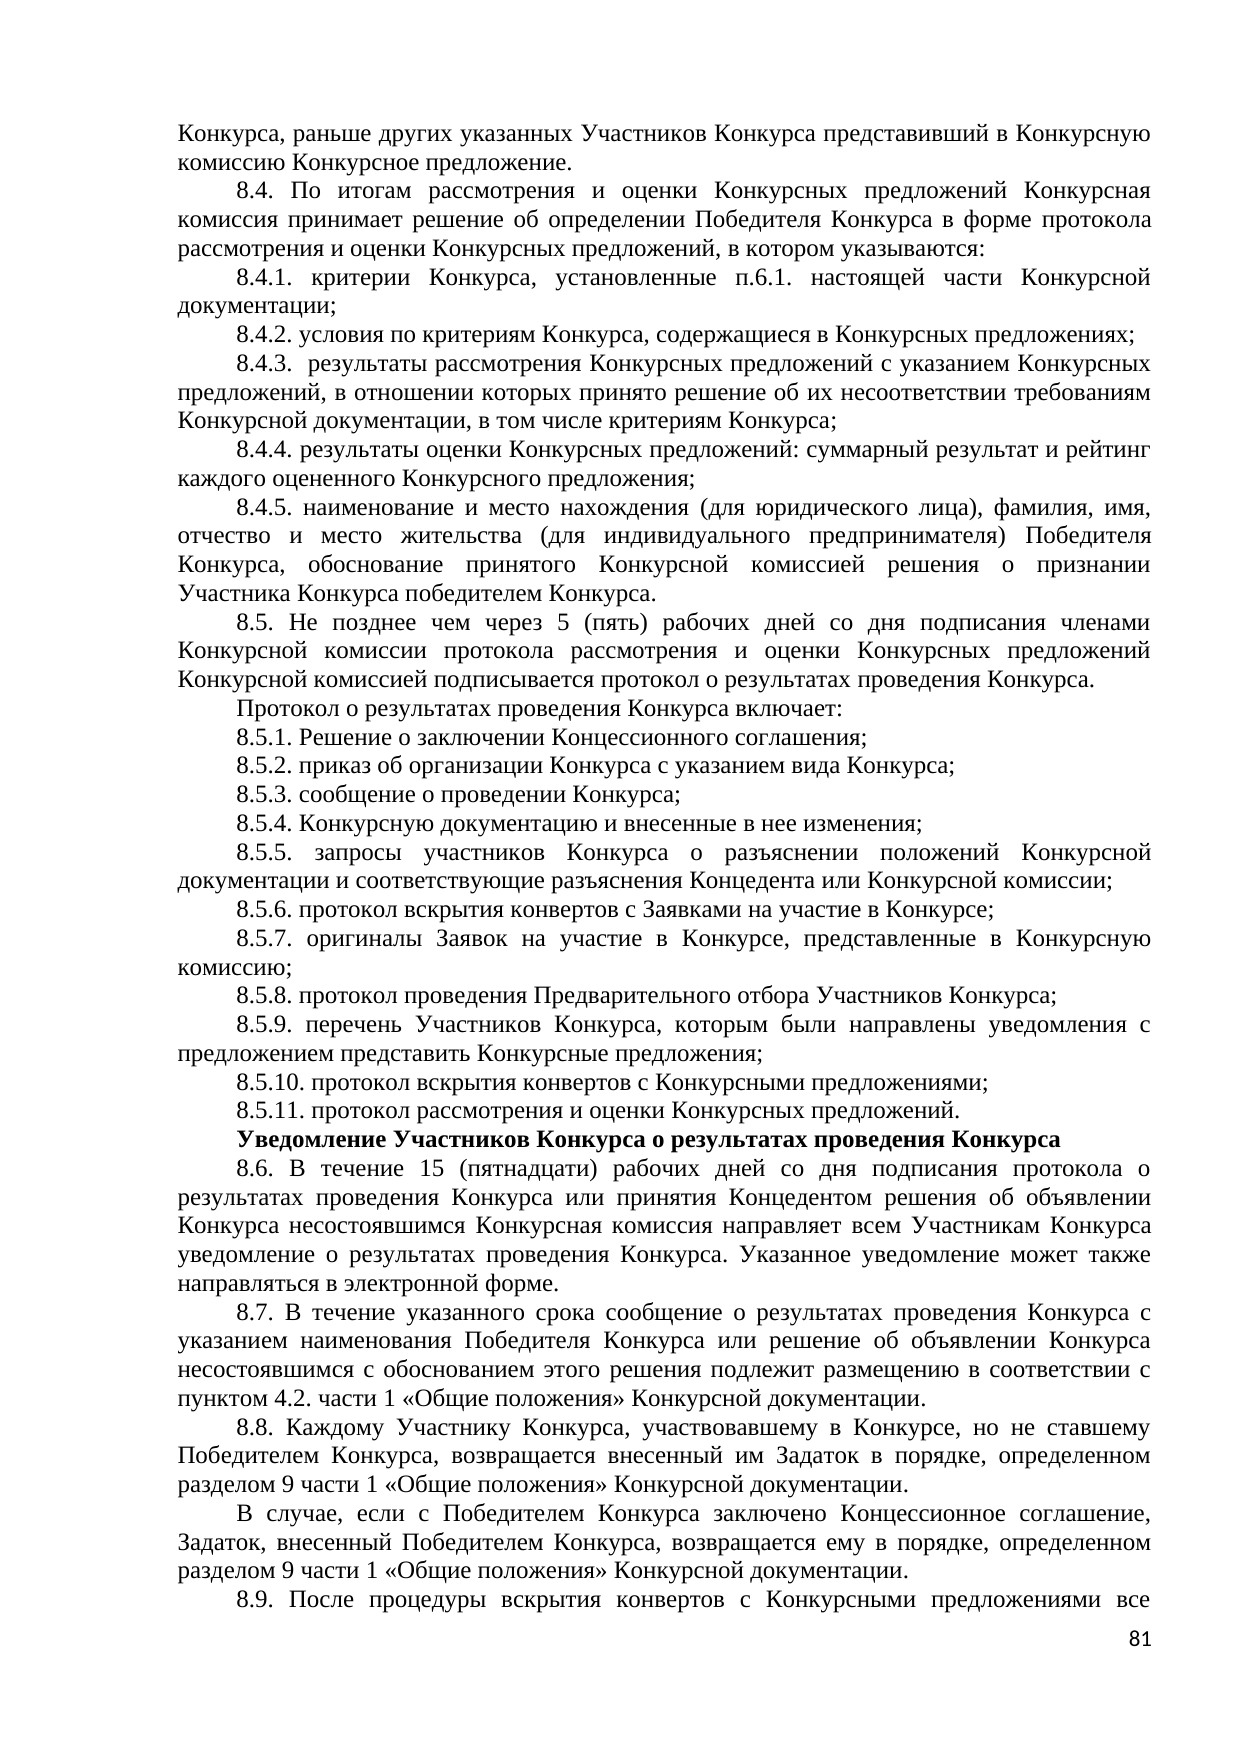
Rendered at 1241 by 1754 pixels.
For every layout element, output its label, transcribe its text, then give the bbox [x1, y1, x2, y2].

text 8.4.1. критерии Конкурса, установленные п.6.1. настоящей части Конкурсной документации; [177, 262, 1152, 319]
text 8.5.5. запросы участников Конкурса о разъяснении положений Конкурсной документации и соответствующие разъяснения Концедента или Конкурсной комиссии; [177, 837, 1152, 894]
text Уведомление Участников Конкурса о результатах проведения Конкурса [177, 1124, 1152, 1153]
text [177, 1584, 1152, 1613]
text 8.4.4. результаты оценки Конкурсных предложений: суммарный результат и рейтинг каждого оцененного Конкурсного предложения; [177, 434, 1152, 492]
text В случае, если с Победителем Конкурса заключено Концессионное соглашение, Задаток, внесенный Победителем Конкурса, возвращается ему в порядке, определенном разделом 9 части 1 «Общие положения» Конкурсной документации. [177, 1498, 1152, 1584]
text 8.7. В течение указанного срока сообщение о результатах проведения Конкурса с указанием наименования Победителя Конкурса или решение об объявлении Конкурса несостоявшимся с обоснованием этого решения подлежит размещению в соответствии с пунктом 4.2. части 1 «Общие положения» Конкурсной документации. [177, 1297, 1152, 1412]
text 8.5. Не позднее чем через 5 (пять) рабочих дней со дня подписания членами Конкурсной комиссии протокола рассмотрения и оценки Конкурсных предложений Конкурсной комиссией подписывается протокол о результатах проведения Конкурса. [177, 607, 1152, 693]
text 8.5.9. перечень Участников Конкурса, которым были направлены уведомления с предложением представить Конкурсные предложения; [177, 1009, 1152, 1067]
text 8.4.3. результаты рассмотрения Конкурсных предложений с указанием Конкурсных предложений, в отношении которых принято решение об их несоответствии требованиям Конкурсной документации, в том числе критериям Конкурса; [177, 348, 1152, 434]
text 8.5.11. протокол рассмотрения и оценки Конкурсных предложений. [177, 1096, 1152, 1124]
text 8.4. По итогам рассмотрения и оценки Конкурсных предложений Конкурсная комиссия принимает решение об определении Победителя Конкурса в форме протокола рассмотрения и оценки Конкурсных предложений, в котором указываются: [177, 176, 1152, 262]
text 8.8. Каждому Участнику Конкурса, участвовавшему в Конкурсе, но не ставшему Победителем Конкурса, возвращается внесенный им Задаток в порядке, определенном разделом 9 части 1 «Общие положения» Конкурсной документации. [177, 1412, 1152, 1498]
text 8.4.5. наименование и место нахождения (для юридического лица), фамилия, имя, отчество и место жительства (для индивидуального предпринимателя) Победителя Конкурса, обоснование принятого Конкурсной комиссией решения о признании Участника Конкурса победителем Конкурса. [177, 492, 1152, 607]
text 8.6. В течение 15 (пятнадцати) рабочих дней со дня подписания протокола о результатах проведения Конкурса или принятия Концедентом решения об объявлении Конкурса несостоявшимся Конкурсная комиссия направляет всем Участникам Конкурса уведомление о результатах проведения Конкурса. Указанное уведомление может также направляться в электронной форме. [177, 1153, 1152, 1297]
text 8.5.8. протокол проведения Предварительного отбора Участников Конкурса; [177, 981, 1152, 1009]
text 8.4.2. условия по критериям Конкурса, содержащиеся в Конкурсных предложениях; [177, 319, 1152, 348]
text 8.5.7. оригиналы Заявок на участие в Конкурсе, представленные в Конкурсную комиссию; [177, 923, 1152, 981]
text 8.5.1. Решение о заключении Концессионного соглашения; [177, 722, 1152, 751]
text Протокол о результатах проведения Конкурса включает: [177, 693, 1152, 722]
text 8.5.3. сообщение о проведении Конкурса; [177, 779, 1152, 808]
text 8.5.10. протокол вскрытия конвертов с Конкурсными предложениями; [177, 1067, 1152, 1096]
text 8.5.6. протокол вскрытия конвертов с Заявками на участие в Конкурсе; [177, 894, 1152, 923]
text 8.5.4. Конкурсную документацию и внесенные в нее изменения; [177, 808, 1152, 837]
text 8.5.2. приказ об организации Конкурса с указанием вида Конкурса; [177, 751, 1152, 779]
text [177, 118, 1152, 176]
